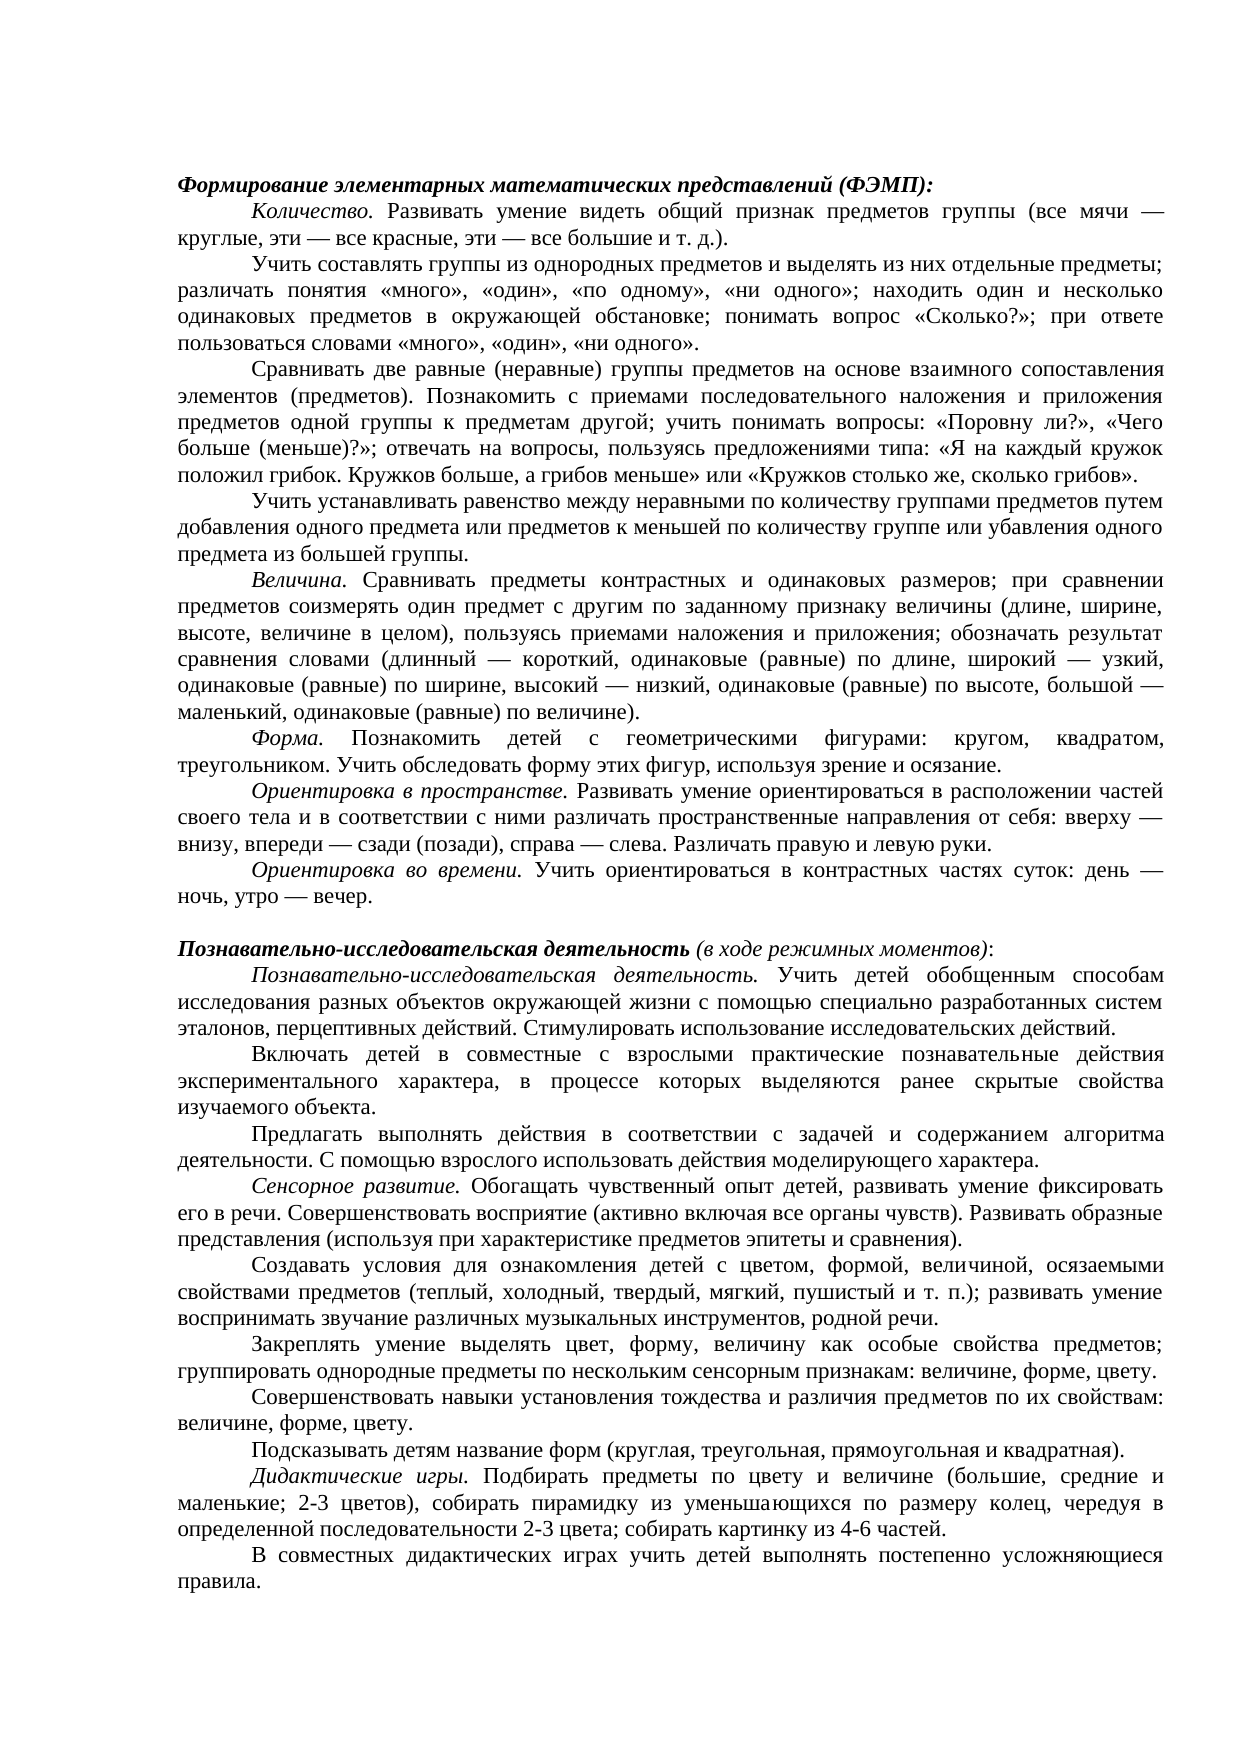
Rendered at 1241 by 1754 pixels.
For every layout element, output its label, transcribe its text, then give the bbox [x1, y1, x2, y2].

text В совместных дидактических играх учить детей выполнять постепенно усложняющиеся правила. [177, 1541, 1164, 1594]
text Познавательно-исследовательская деятельность. Учить детей обобщенным способам исследования разных объектов окружающей жизни с помощью специально разработанных систем эталонов, перцептивных действий. Стимулировать использование исследовательских действий. [177, 961, 1164, 1041]
text Создавать условия для ознакомления детей с цветом, формой, величиной, осязаемыми свойствами предметов (теплый, холодный, твердый, мягкий, пушистый и т. п.); развивать умение воспринимать звучание различных музыкальных инструментов, родной речи. [177, 1251, 1164, 1330]
text Совершенствовать навыки установления тождества и различия предметов по их свойствам: величине, форме, цвету. [177, 1383, 1164, 1436]
text Формирование элементарных математических представлений (ФЭМП): [177, 171, 1167, 197]
text Подсказывать детям название форм (круглая, треугольная, прямоугольная и квадратная). [177, 1436, 1164, 1462]
text Включать детей в совместные с взрослыми практические познавательные действия экспериментального характера, в процессе которых выделяются ранее скрытые свойства изучаемого объекта. [177, 1041, 1164, 1119]
text Сенсорное развитие. Обогащать чувственный опыт детей, развивать умение фиксировать его в речи. Совершенствовать восприятие (активно включая все органы чувств). Развивать образные представления (используя при характеристике предметов эпитеты и сравнения). [177, 1172, 1164, 1251]
text Закреплять умение выделять цвет, форму, величину как особые свойства предметов; группировать однородные предметы по нескольким сенсорным признакам: величине, форме, цвету. [177, 1330, 1164, 1383]
text Количество. Развивать умение видеть общий признак предметов группы (все мячи — круглые, эти — все красные, эти — все большие и т. д.). [177, 197, 1164, 250]
text Учить устанавливать равенство между неравными по количеству группами предметов путем добавления одного предмета или предметов к меньшей по количеству группе или убавления одного предмета из большей группы. [177, 487, 1164, 566]
text Величина. Сравнивать предметы контрастных и одинаковых размеров; при сравнении предметов соизмерять один предмет с другим по заданному признаку величины (длине, ширине, высоте, величине в целом), пользуясь приемами наложения и приложения; обозначать результат сравнения словами (длинный — короткий, одинаковые (равные) по длине, широкий — узкий, одинаковые (равные) по ширине, высокий — низкий, одинаковые (равные) по высоте, большой — маленький, одинаковые (равные) по величине). [177, 566, 1164, 724]
text Ориентировка во времени. Учить ориентироваться в контрастных частях суток: день — ночь, утро — вечер. [177, 856, 1164, 909]
text Сравнивать две равные (неравные) группы предметов на основе взаимного сопоставления элементов (предметов). Познакомить с приемами последовательного наложения и приложения предметов одной группы к предметам другой; учить понимать вопросы: «Поровну ли?», «Чего больше (меньше)?»; отвечать на вопросы, пользуясь предложениями типа: «Я на каждый кружок положил грибок. Кружков больше, а грибов меньше» или «Кружков столько же, сколько грибов». [177, 355, 1164, 487]
text Предлагать выполнять действия в соответствии с задачей и содержанием алгоритма деятельности. С помощью взрослого использовать действия моделирующего характера. [177, 1119, 1164, 1172]
text Дидактические игры. Подбирать предметы по цвету и величине (большие, средние и маленькие; 2-3 цветов), собирать пирамидку из уменьшающихся по размеру колец, чередуя в определенной последовательности 2-3 цвета; собирать картинку из 4-6 частей. [177, 1462, 1164, 1541]
text Ориентировка в пространстве. Развивать умение ориентироваться в расположении частей своего тела и в соответствии с ними различать пространственные направления от себя: вверху — внизу, впереди — сзади (позади), справа — слева. Различать правую и левую руки. [177, 777, 1164, 856]
text Познавательно-исследовательская деятельность (в ходе режимных моментов): [177, 935, 1167, 961]
text Форма. Познакомить детей с геометрическими фигурами: кругом, квадратом, треугольником. Учить обследовать форму этих фигур, используя зрение и осязание. [177, 724, 1164, 777]
text Учить составлять группы из однородных предметов и выделять из них отдельные предметы; различать понятия «много», «один», «по одному», «ни одного»; находить один и несколько одинаковых предметов в окружающей обстановке; понимать вопрос «Сколько?»; при ответе пользоваться словами «много», «один», «ни одного». [177, 250, 1164, 355]
